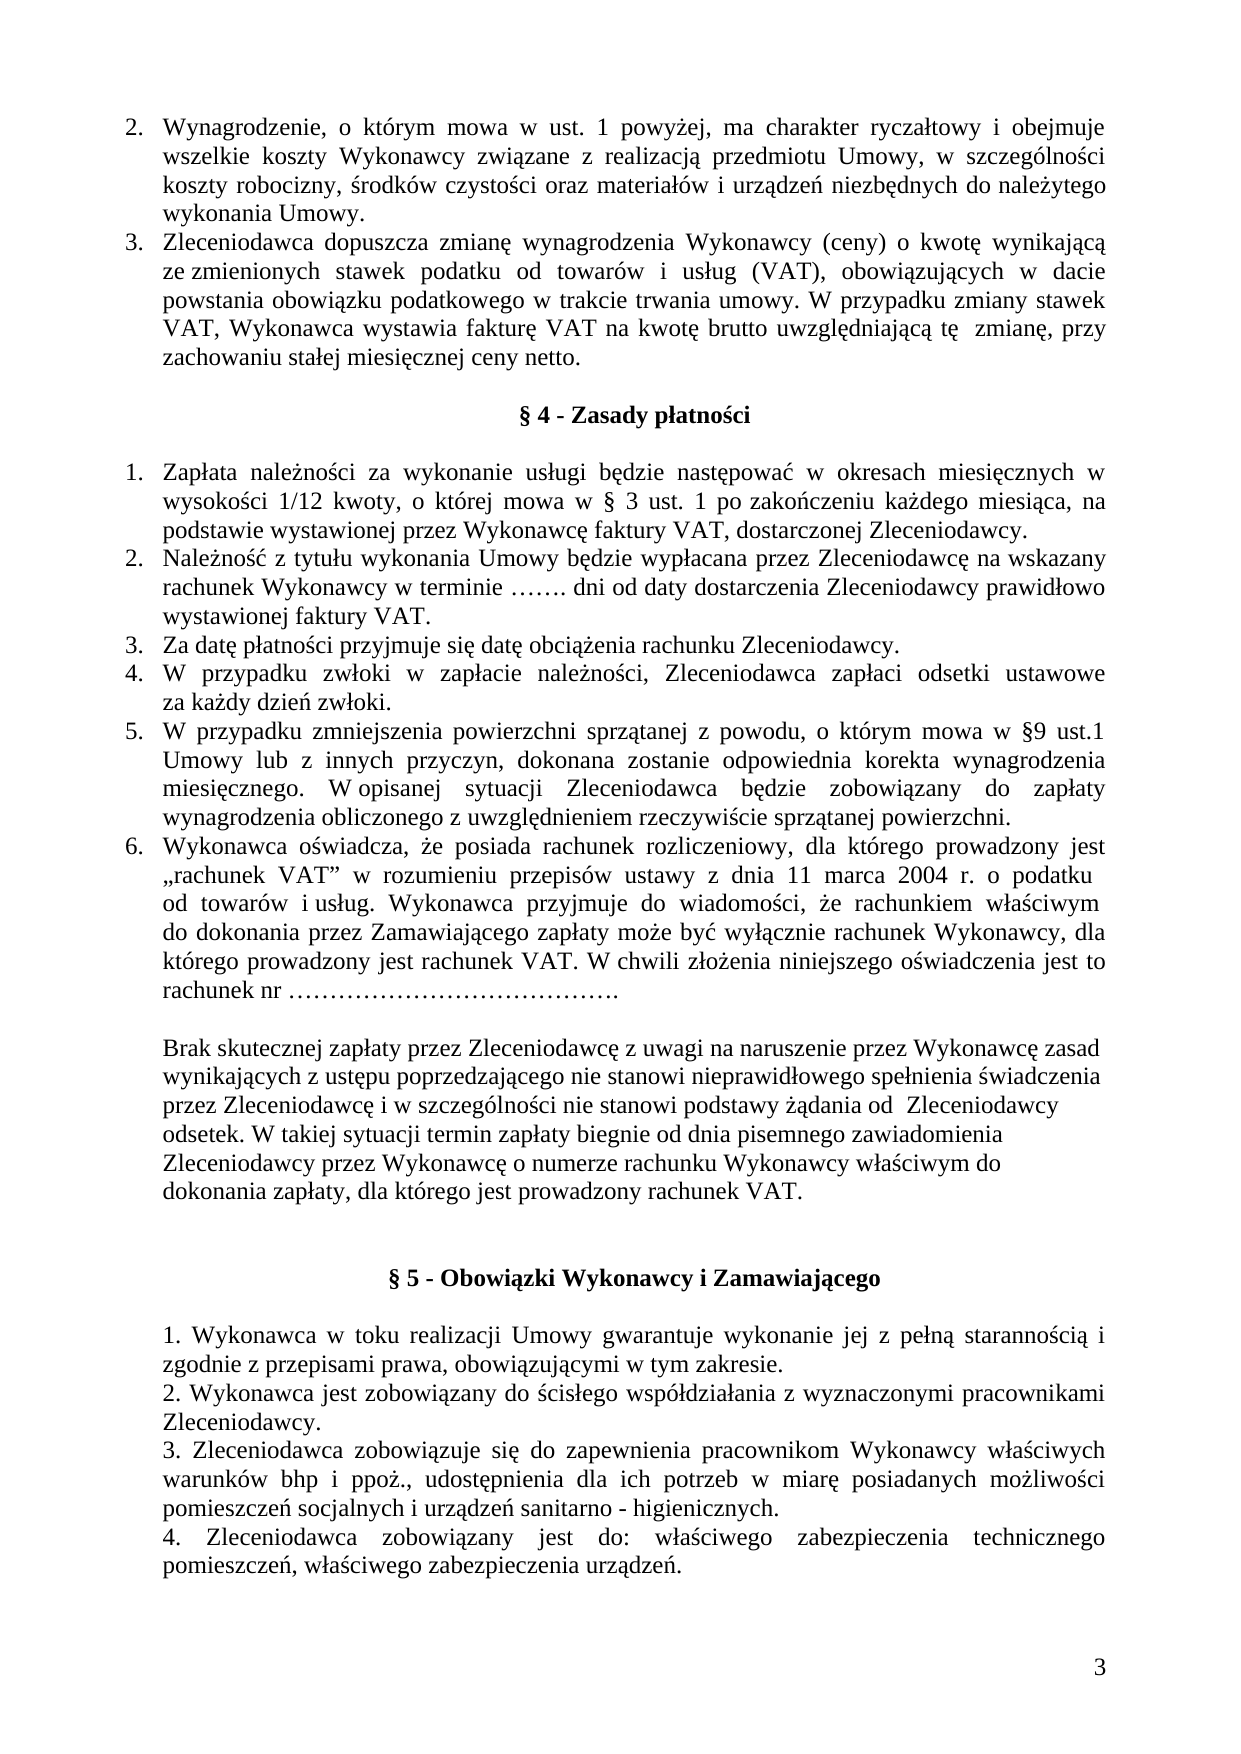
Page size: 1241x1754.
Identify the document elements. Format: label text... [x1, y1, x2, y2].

list Zleceniodawca dopuszcza zmianę wynagrodzenia Wykonawcy (ceny) o kwotę wynikającą ze zmienionych stawek podatku od towarów i usług (VAT), obowiązujących w dacie powstania obowiązku podatkowego w trakcie trwania umowy. W przypadku zmiany stawek VAT, Wykonawca wystawia fakturę VAT na kwotę brutto uwzględniającą tę zmianę, przy zachowaniu stałej miesięcznej ceny netto. [125, 227, 1106, 371]
text Brak skutecznej zapłaty przez Zleceniodawcę z uwagi na naruszenie przez Wykonawcę zasad wynikających z ustępu poprzedzającego nie stanowi nieprawidłowego spełnienia świadczenia przez Zleceniodawcę i w szczególności nie stanowi podstawy żądania od Zleceniodawcy odsetek. W takiej sytuacji termin zapłaty biegnie od dnia pisemnego zawiadomienia Zleceniodawcy przez Wykonawcę o numerze rachunku Wykonawcy właściwym do dokonania zapłaty, dla którego jest prowadzony rachunek VAT. [162, 1033, 1106, 1205]
list Zapłata należności za wykonanie usługi będzie następować w okresach miesięcznych w wysokości 1/12 kwoty, o której mowa w § 3 ust. 1 po zakończeniu każdego miesiąca, na podstawie wystawionej przez Wykonawcę faktury VAT, dostarczonej Zleceniodawcy. [125, 457, 1106, 543]
text 2. Wykonawca jest zobowiązany do ścisłego współdziałania z wyznaczonymi pracownikami Zleceniodawcy. [162, 1378, 1106, 1436]
text 4. Zleceniodawca zobowiązany jest do: właściwego zabezpieczenia technicznego pomieszczeń, właściwego zabezpieczenia urządzeń. [162, 1522, 1106, 1579]
text 3. Zleceniodawca zobowiązuje się do zapewnienia pracownikom Wykonawcy właściwych warunków bhp i ppoż., udostępnienia dla ich potrzeb w miarę posiadanych możliwości pomieszczeń socjalnych i urządzeń sanitarno - higienicznych. [162, 1436, 1106, 1522]
list Należność z tytułu wykonania Umowy będzie wypłacana przez Zleceniodawcę na wskazany rachunek Wykonawcy w terminie ……. dni od daty dostarczenia Zleceniodawcy prawidłowo wystawionej faktury VAT. [125, 543, 1106, 630]
list Za datę płatności przyjmuje się datę obciążenia rachunku Zleceniodawcy. [125, 630, 1106, 658]
text 1. Wykonawca w toku realizacji Umowy gwarantuje wykonanie jej z pełną starannością i zgodnie z przepisami prawa, obowiązującymi w tym zakresie. [162, 1321, 1106, 1378]
list W przypadku zmniejszenia powierzchni sprzątanej z powodu, o którym mowa w §9 ust.1 Umowy lub z innych przyczyn, dokonana zostanie odpowiednia korekta wynagrodzenia miesięcznego. W opisanej sytuacji Zleceniodawca będzie zobowiązany do zapłaty wynagrodzenia obliczonego z uwzględnieniem rzeczywiście sprzątanej powierzchni. [125, 716, 1106, 831]
text § 5 - Obowiązki Wykonawcy i Zamawiającego [162, 1263, 1106, 1292]
list Wykonawca oświadcza, że posiada rachunek rozliczeniowy, dla którego prowadzony jest „rachunek VAT” w rozumieniu przepisów ustawy z dnia 11 marca 2004 r. o podatku od towarów i usług. Wykonawca przyjmuje do wiadomości, że rachunkiem właściwym do dokonania przez Zamawiającego zapłaty może być wyłącznie rachunek Wykonawcy, dla którego prowadzony jest rachunek VAT. W chwili złożenia niniejszego oświadczenia jest to rachunek nr …………………………………. [125, 831, 1106, 1003]
list W przypadku zwłoki w zapłacie należności, Zleceniodawca zapłaci odsetki ustawowe za każdy dzień zwłoki. [125, 658, 1106, 716]
text § 4 - Zasady płatności [162, 400, 1106, 428]
list Wynagrodzenie, o którym mowa w ust. 1 powyżej, ma charakter ryczałtowy i obejmuje wszelkie koszty Wykonawcy związane z realizacją przedmiotu Umowy, w szczególności koszty robocizny, środków czystości oraz materiałów i urządzeń niezbędnych do należytego wykonania Umowy. [125, 112, 1106, 227]
